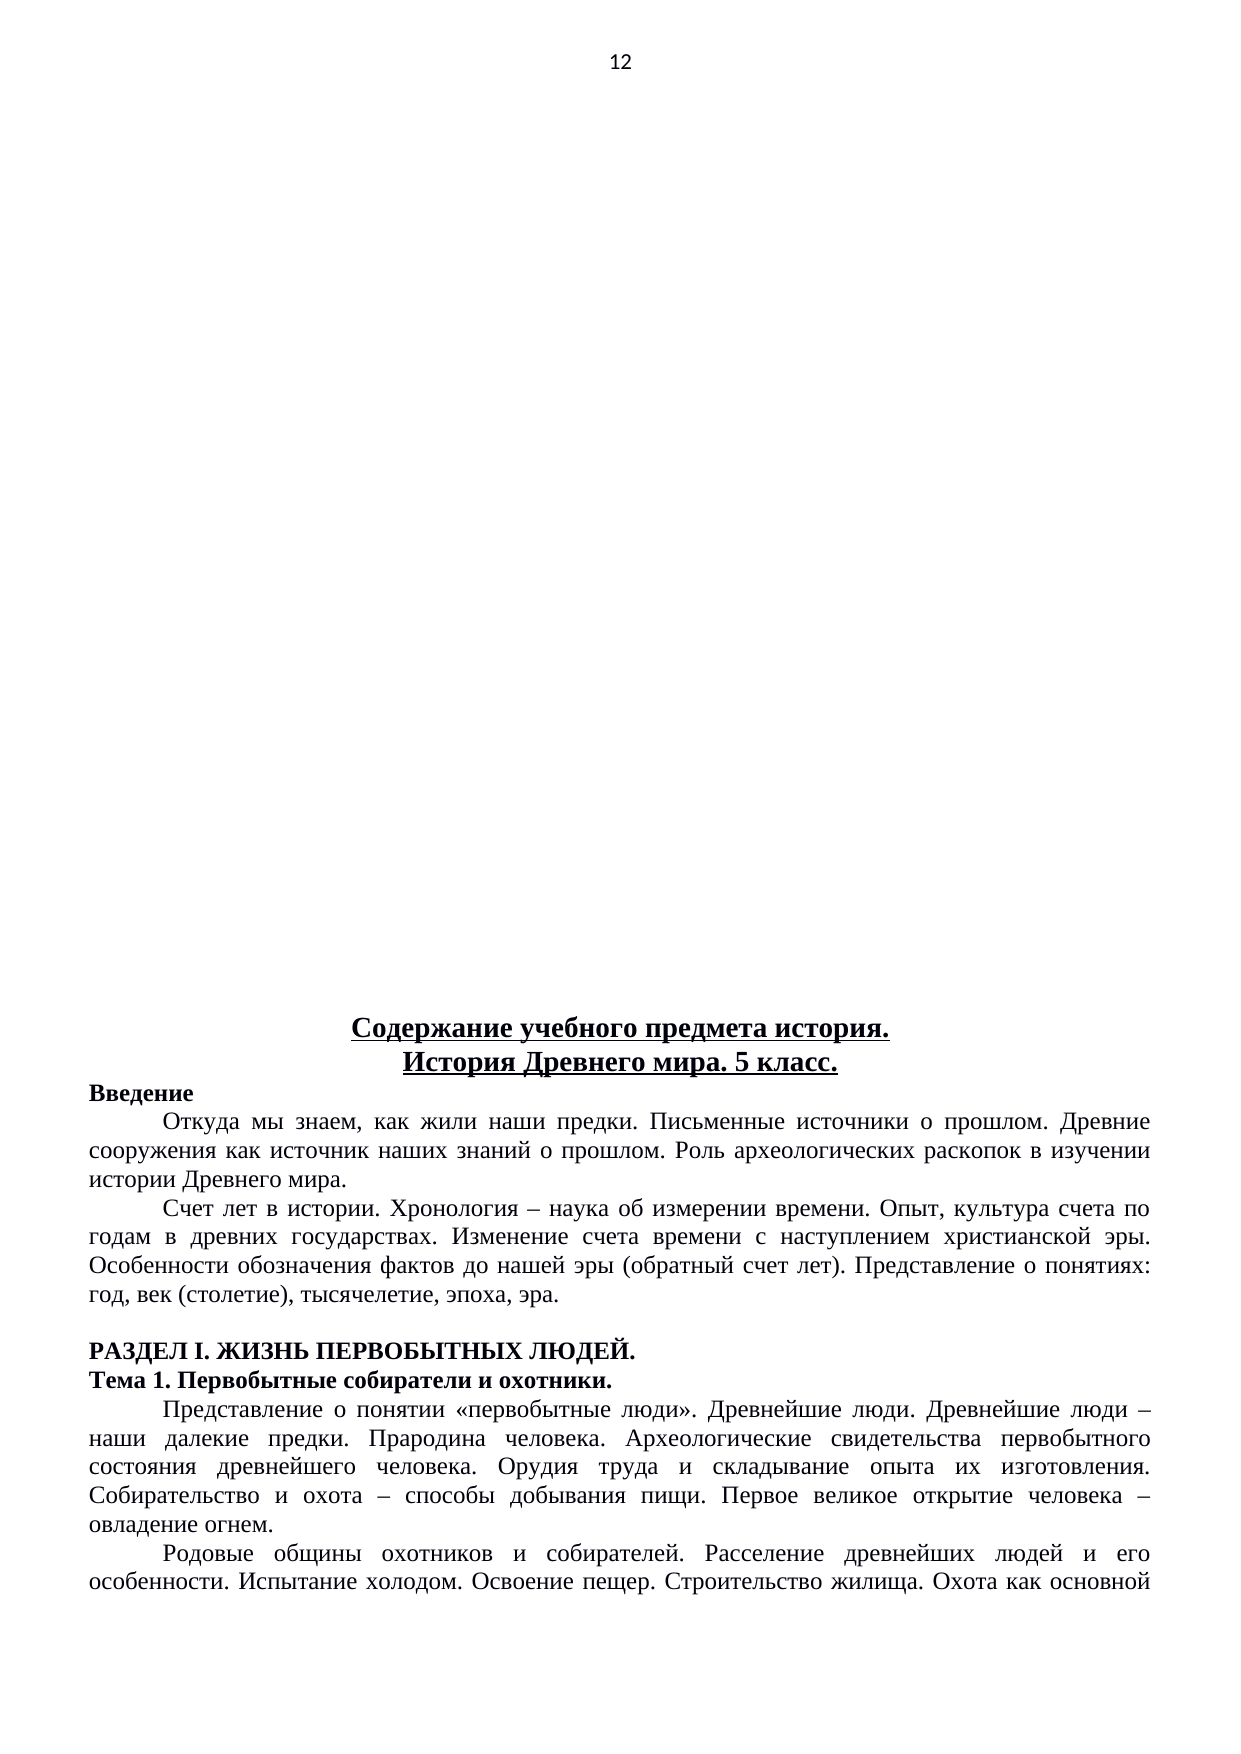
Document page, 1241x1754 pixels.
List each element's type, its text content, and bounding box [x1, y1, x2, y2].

text Счет лет в истории. Хронология – наука об измерении времени. Опыт, культура счета по годам в древних государствах. Изменение счета времени с наступлением христианской эры. Особенности обозначения фактов до нашей эры (обратный счет лет). Представление о понятиях: год, век (столетие), тысячелетие, эпоха, эра. [89, 1193, 1152, 1308]
text РАЗДЕЛ I. ЖИЗНЬ ПЕРВОБЫТНЫХ ЛЮДЕЙ. [89, 1336, 1152, 1365]
text Представление о понятии «первобытные люди». Древнейшие люди. Древнейшие люди – наши далекие предки. Прародина человека. Археологические свидетельства первобытного состояния древнейшего человека. Орудия труда и складывание опыта их изготовления. Собирательство и охота – способы добывания пищи. Первое великое открытие человека – овладение огнем. [89, 1394, 1152, 1538]
text Введение [89, 1078, 1152, 1106]
text История Древнего мира. 5 класс. [89, 1044, 1152, 1078]
text Содержание учебного предмета история. [89, 1011, 1152, 1044]
text Откуда мы знаем, как жили наши предки. Письменные источники о прошлом. Древние сооружения как источник наших знаний о прошлом. Роль археологических раскопок в изучении истории Древнего мира. [89, 1106, 1152, 1193]
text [89, 1538, 1152, 1595]
text Тема 1. Первобытные собиратели и охотники. [89, 1365, 1152, 1394]
